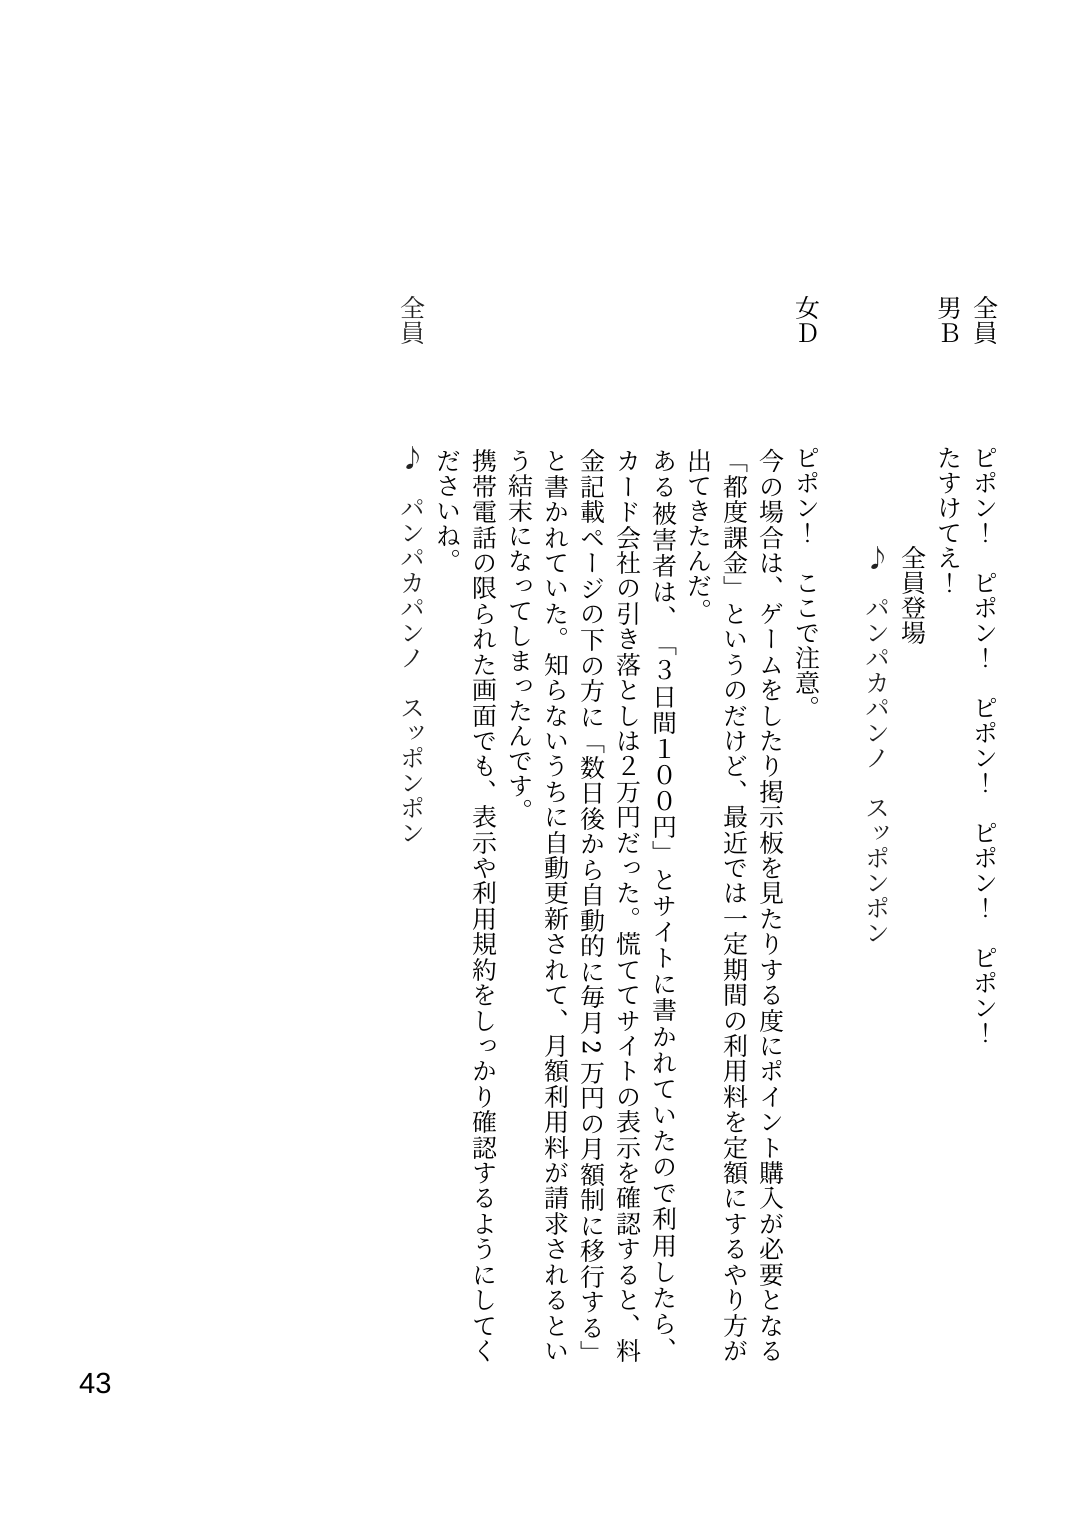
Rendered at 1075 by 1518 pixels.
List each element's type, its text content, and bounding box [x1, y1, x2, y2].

text 全員 ♪ パンパカパンノ スッポンポン [395, 295, 431, 1366]
text 女Ｄ ピポン！ ここで注意。 [790, 295, 826, 1366]
text 全員 ピポン！ ピポン！ ピポン！ ピポン！ ピポン！ [968, 295, 1004, 1366]
text 今の場合は、ゲームをしたり掲示板を見たりする度にポイント購入が必要となる「都度課金」というのだけど、最近では一定期間の利用料を定額にするやり方が出てきたんだ。 [682, 448, 790, 1366]
text 男Ｂ たすけてえ！ [932, 295, 968, 1366]
text 全員登場 [896, 295, 932, 1366]
text ある被害者は、「３日間１００円」とサイトに書かれていたので利用したら、カード会社の引き落としは２万円だった。慌ててサイトの表示を確認すると、料金記載ページの下の方に「数日後から自動的に毎月2万円の月額制に移行する」と書かれていた。知らないうちに自動更新されて、月額利用料が請求されるという結末になってしまったんです。 [503, 448, 682, 1366]
text 携帯電話の限られた画面でも、表示や利用規約をしっかり確認するようにしてくださいね。 [431, 448, 503, 1366]
text ♪ パンパカパンノ スッポンポン [860, 295, 896, 1366]
